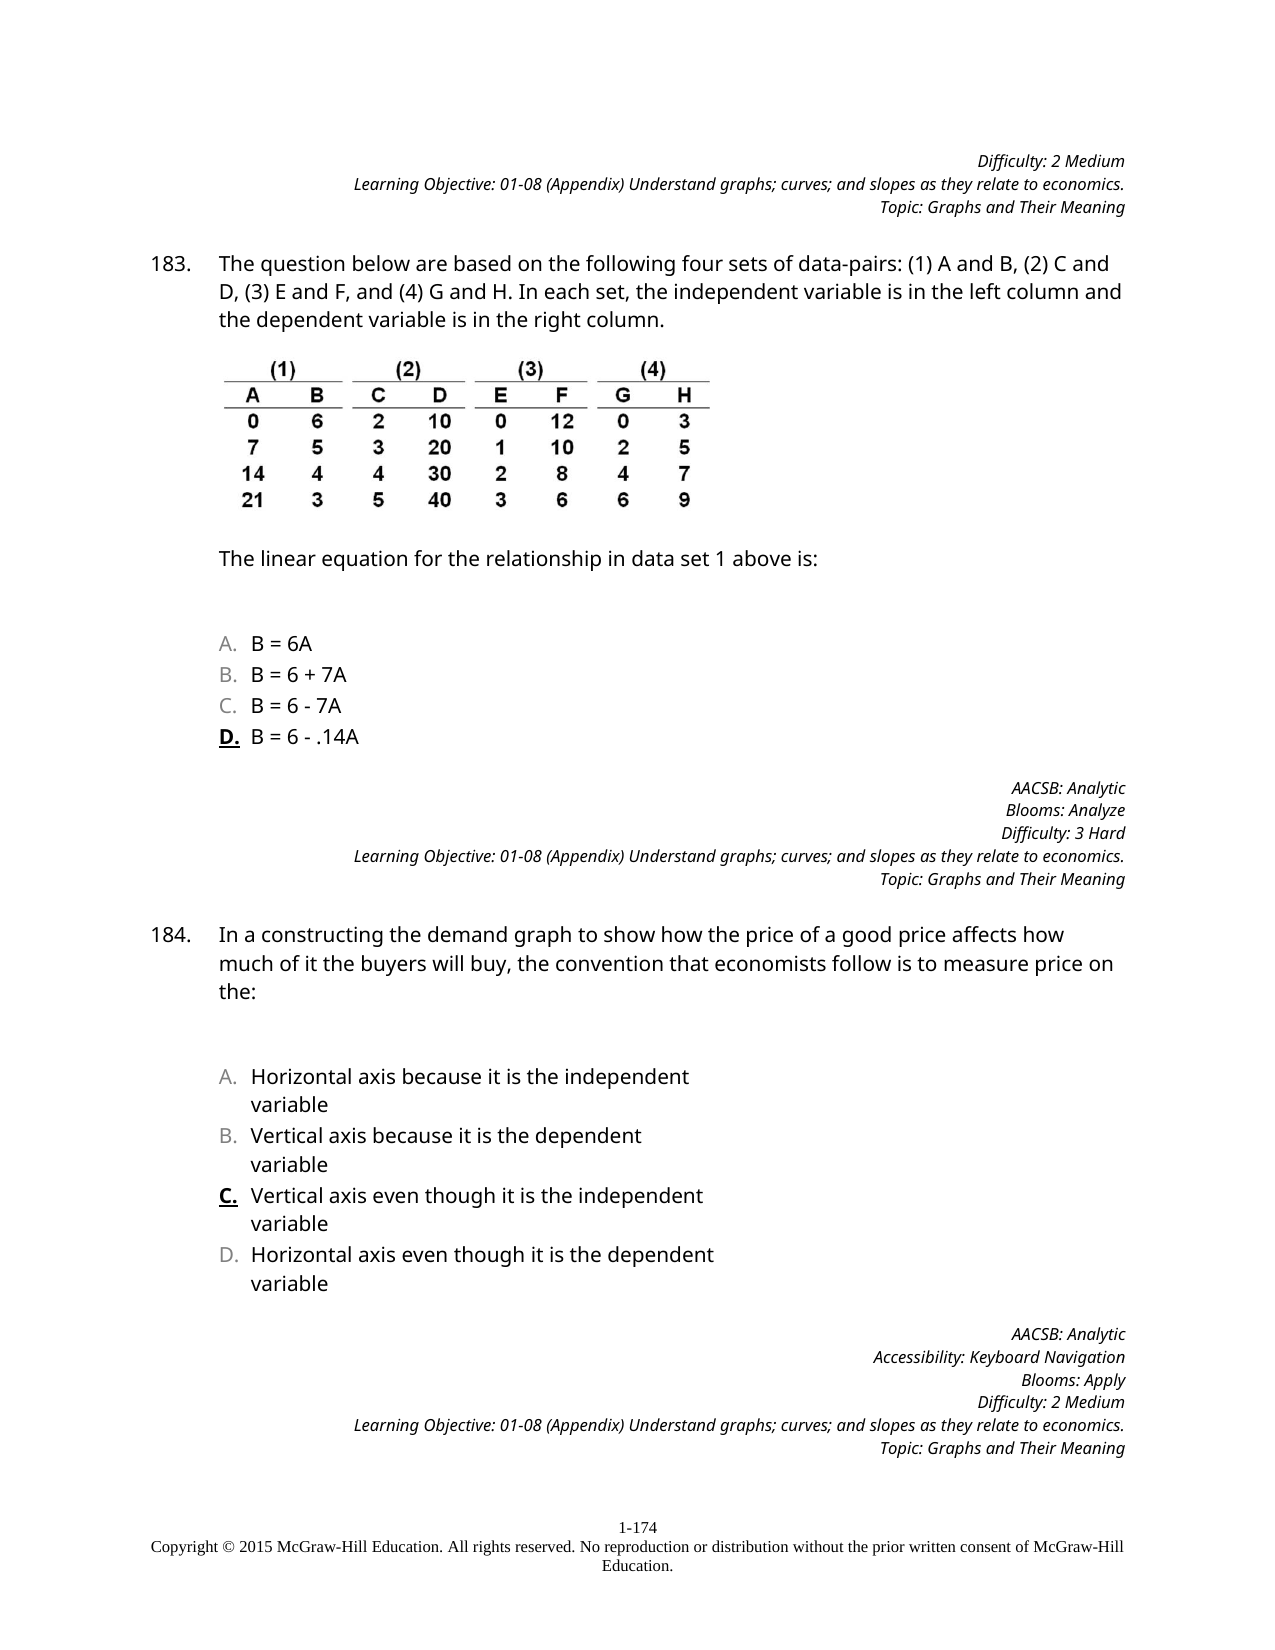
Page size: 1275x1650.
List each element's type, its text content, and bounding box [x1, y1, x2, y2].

table_header 184. [150, 920, 218, 1297]
picture [223, 357, 717, 515]
table_header 183. [150, 249, 218, 751]
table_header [150, 150, 1125, 246]
table_header AACSB: Analytic Blooms: Analyze Difficulty: 3 Hard Learning Objective: 01-08 (Appendix) Understand graphs; curves; and slopes as they relate to economics. Topic: Graphs and Their Meaning [150, 776, 1125, 918]
table_header In a constructing the demand graph to show how the price of a good price affects how much of it the buyers will buy, the convention that economists follow is to measure price on the: [219, 920, 1125, 1297]
table_header The question below are based on the following four sets of data-pairs: (1) A and B, (2) C and D, (3) E and F, and (4) G and H. In each set, the independent variable is in the left column and the dependent variable is in the right column. The linear equation for the relationship in data set 1 above is: [219, 249, 1125, 751]
table_header AACSB: Analytic Accessibility: Keyboard Navigation Blooms: Apply Difficulty: 2 Medium Learning Objective: 01-08 (Appendix) Understand graphs; curves; and slopes as they relate to economics. Topic: Graphs and Their Meaning [150, 1323, 1125, 1487]
